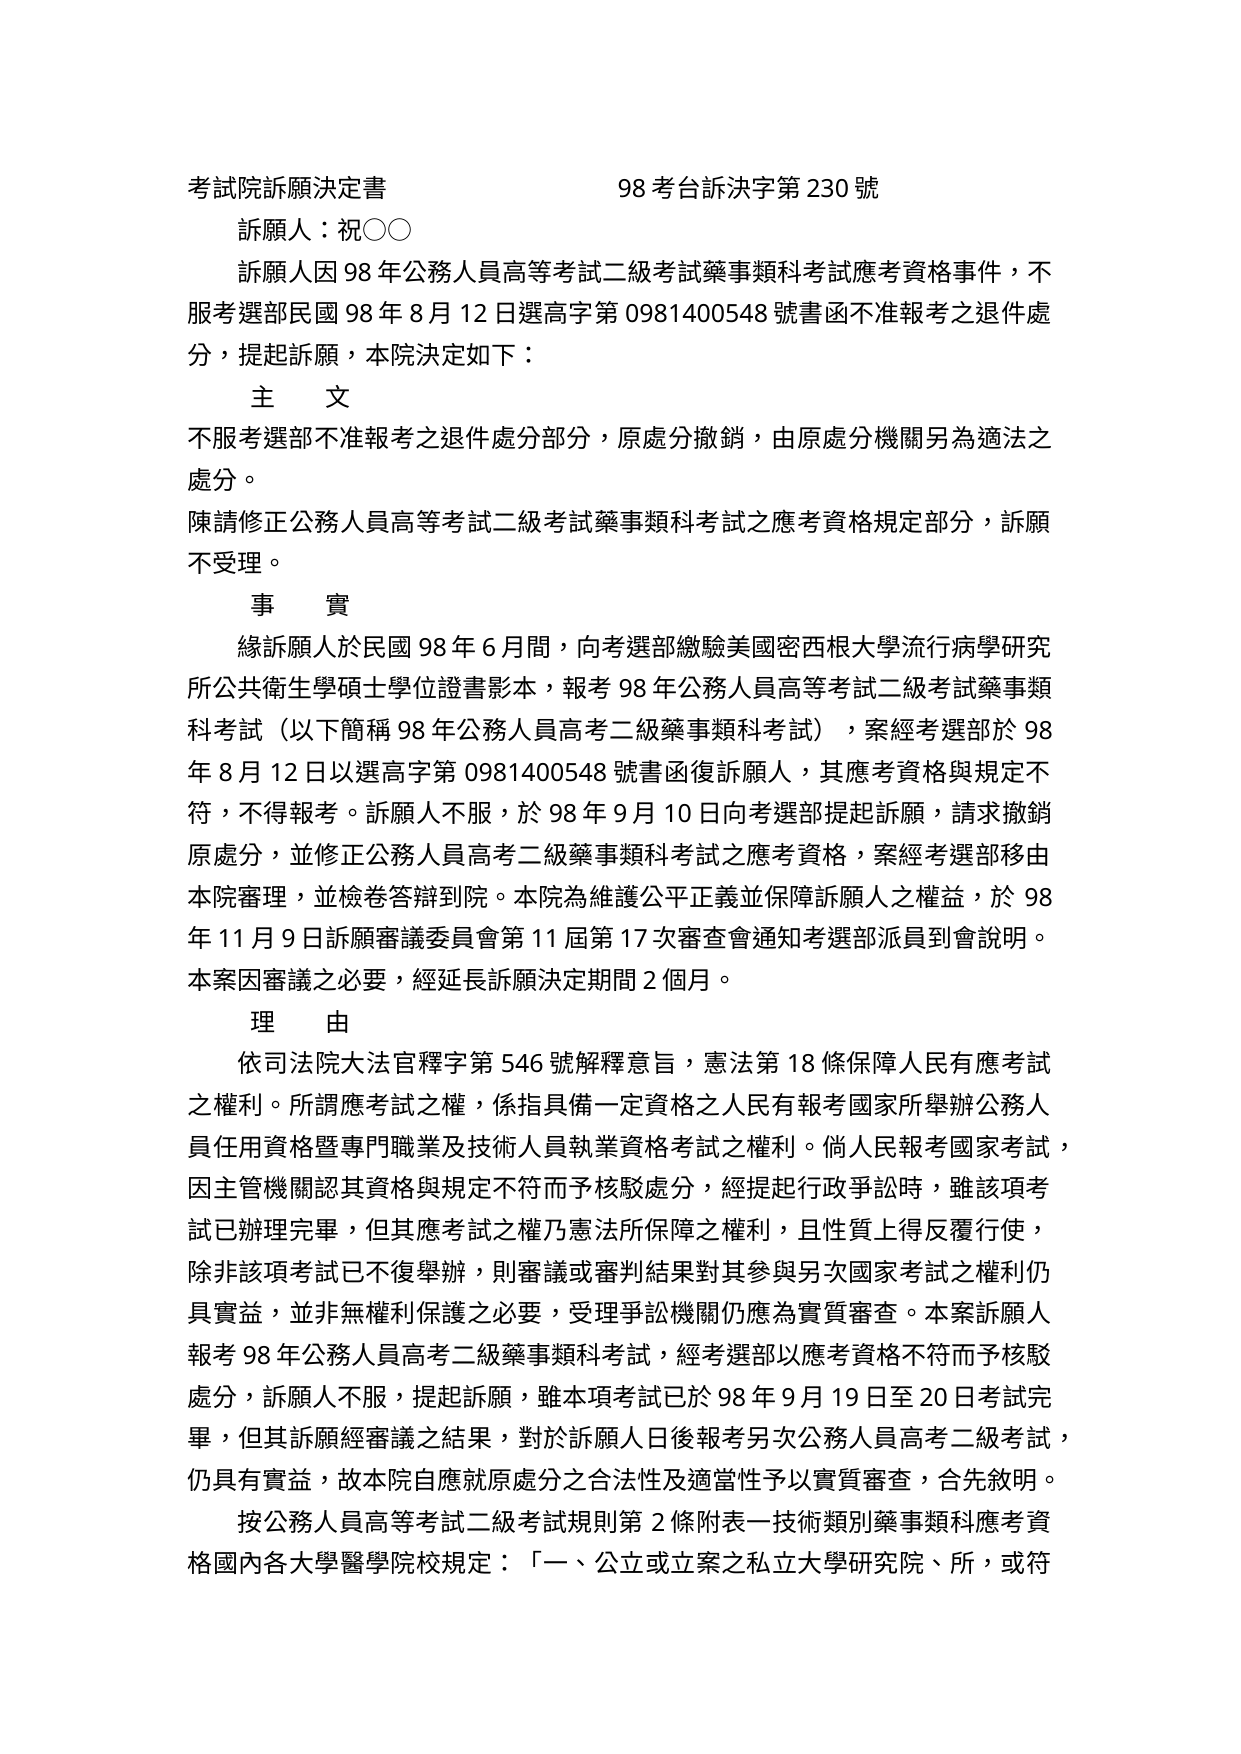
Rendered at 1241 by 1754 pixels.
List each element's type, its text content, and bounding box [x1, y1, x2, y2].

text 主 文 [187, 373, 1053, 414]
text 訴願人因98年公務人員高等考試二級考試藥事類科考試應考資格事件，不服考選部民國98年8月12日選高字第0981400548號書函不准報考之退件處分，提起訴願，本院決定如下： [187, 248, 1053, 373]
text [187, 1498, 1053, 1581]
text 依司法院大法官釋字第546號解釋意旨，憲法第18條保障人民有應考試之權利。所謂應考試之權，係指具備一定資格之人民有報考國家所舉辦公務人員任用資格暨專門職業及技術人員執業資格考試之權利。倘人民報考國家考試，因主管機關認其資格與規定不符而予核駁處分，經提起行政爭訟時，雖該項考試已辦理完畢，但其應考試之權乃憲法所保障之權利，且性質上得反覆行使，除非該項考試已不復舉辦，則審議或審判結果對其參與另次國家考試之權利仍具實益，並非無權利保護之必要，受理爭訟機關仍應為實質審查。本案訴願人報考98年公務人員高考二級藥事類科考試，經考選部以應考資格不符而予核駁處分，訴願人不服，提起訴願，雖本項考試已於98年9月19日至20日考試完畢，但其訴願經審議之結果，對於訴願人日後報考另次公務人員高考二級考試，仍具有實益，故本院自應就原處分之合法性及適當性予以實質審查，合先敘明。 [187, 1039, 1053, 1498]
text 考試院訴願決定書 98考台訴決字第230號 [187, 164, 1053, 206]
text 不服考選部不准報考之退件處分部分，原處分撤銷，由原處分機關另為適法之處分。 [187, 414, 1053, 498]
text 訴願人：祝○○ [187, 206, 1053, 248]
text 理 由 [187, 998, 1053, 1039]
text 事 實 [187, 581, 1053, 623]
text 緣訴願人於民國98年6月間，向考選部繳驗美國密西根大學流行病學研究所公共衛生學碩士學位證書影本，報考98年公務人員高等考試二級考試藥事類科考試（以下簡稱98年公務人員高考二級藥事類科考試），案經考選部於98年8月12日以選高字第0981400548號書函復訴願人，其應考資格與規定不符，不得報考。訴願人不服，於98年9月10日向考選部提起訴願，請求撤銷原處分，並修正公務人員高考二級藥事類科考試之應考資格，案經考選部移由本院審理，並檢卷答辯到院。本院為維護公平正義並保障訴願人之權益，於98年11月9日訴願審議委員會第11屆第17次審查會通知考選部派員到會說明。本案因審議之必要，經延長訴願決定期間2個月。 [187, 623, 1053, 998]
text 陳請修正公務人員高等考試二級考試藥事類科考試之應考資格規定部分，訴願不受理。 [187, 498, 1053, 581]
